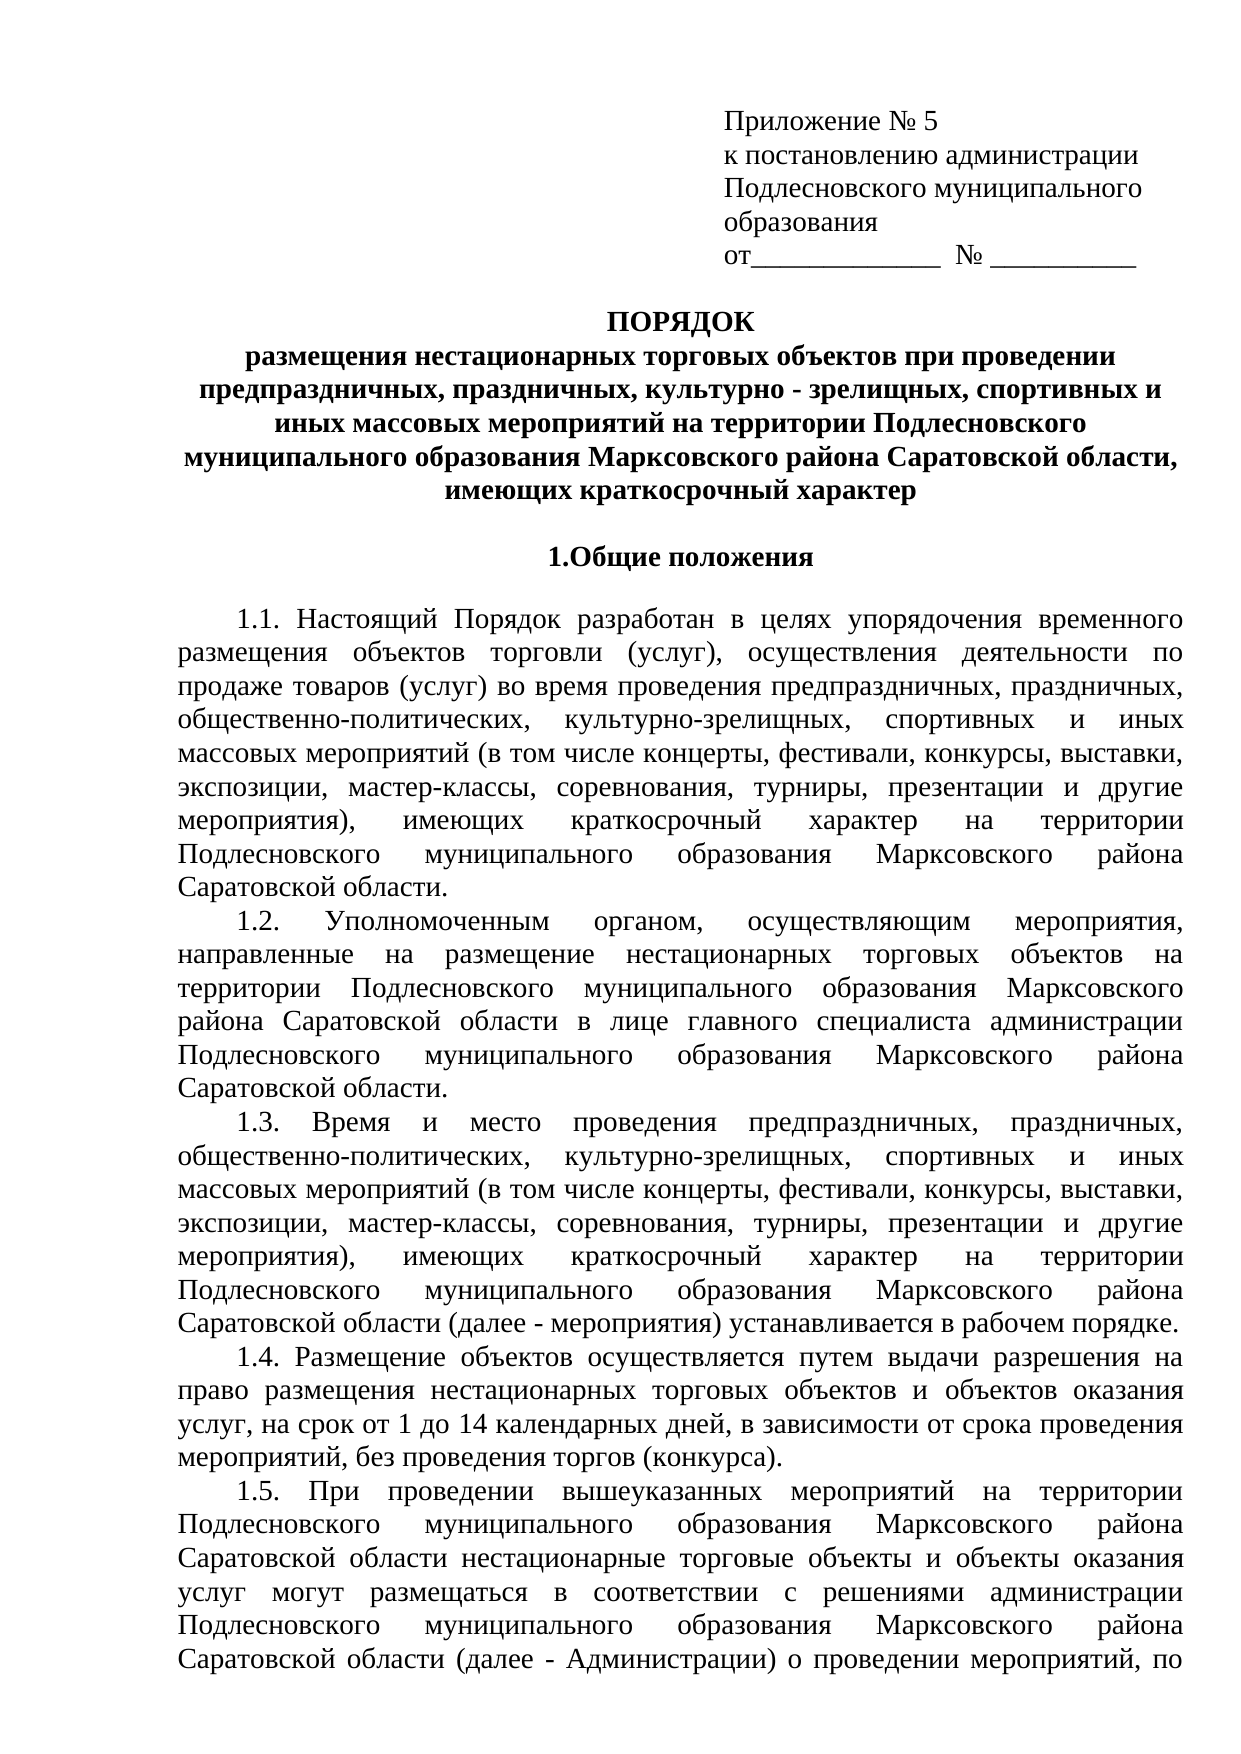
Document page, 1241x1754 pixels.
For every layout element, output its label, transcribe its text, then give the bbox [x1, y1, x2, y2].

text Приложение № 5 [723, 103, 1184, 137]
text к постановлению администрации [723, 137, 1184, 170]
text 1.Общие положения [177, 539, 1184, 573]
text от_____________ № __________ [723, 237, 1184, 271]
text 1.3. Время и место проведения предпраздничных, праздничных, общественно-политических, культурно-зрелищных, спортивных и иных массовых мероприятий (в том числе концерты, фестивали, конкурсы, выставки, экспозиции, мастер-классы, соревнования, турниры, презентации и другие мероприятия), имеющих краткосрочный характер на территории Подлесновского муниципального образования Марксовского района Саратовской области (далее - мероприятия) устанавливается в рабочем порядке. [177, 1104, 1184, 1339]
text размещения нестационарных торговых объектов при проведении предпраздничных, праздничных, культурно - зрелищных, спортивных и иных массовых мероприятий на территории Подлесновского муниципального образования Марксовского района Саратовской области, имеющих краткосрочный характер [177, 338, 1184, 506]
text 1.4. Размещение объектов осуществляется путем выдачи разрешения на право размещения нестационарных торговых объектов и объектов оказания услуг, на срок от 1 до 14 календарных дней, в зависимости от срока проведения мероприятий, без проведения торгов (конкурса). [177, 1339, 1184, 1473]
text 1.2. Уполномоченным органом, осуществляющим мероприятия, направленные на размещение нестационарных торговых объектов на территории Подлесновского муниципального образования Марксовского района Саратовской области в лице главного специалиста администрации Подлесновского муниципального образования Марксовского района Саратовской области. [177, 903, 1184, 1104]
text ПОРЯДОК [177, 304, 1184, 338]
text 1.1. Настоящий Порядок разработан в целях упорядочения временного размещения объектов торговли (услуг), осуществления деятельности по продаже товаров (услуг) во время проведения предпраздничных, праздничных, общественно-политических, культурно-зрелищных, спортивных и иных массовых мероприятий (в том числе концерты, фестивали, конкурсы, выставки, экспозиции, мастер-классы, соревнования, турниры, презентации и другие мероприятия), имеющих краткосрочный характер на территории Подлесновского муниципального образования Марксовского района Саратовской области. [177, 601, 1184, 903]
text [177, 1473, 1184, 1674]
text Подлесновского муниципального образования [723, 170, 1184, 237]
